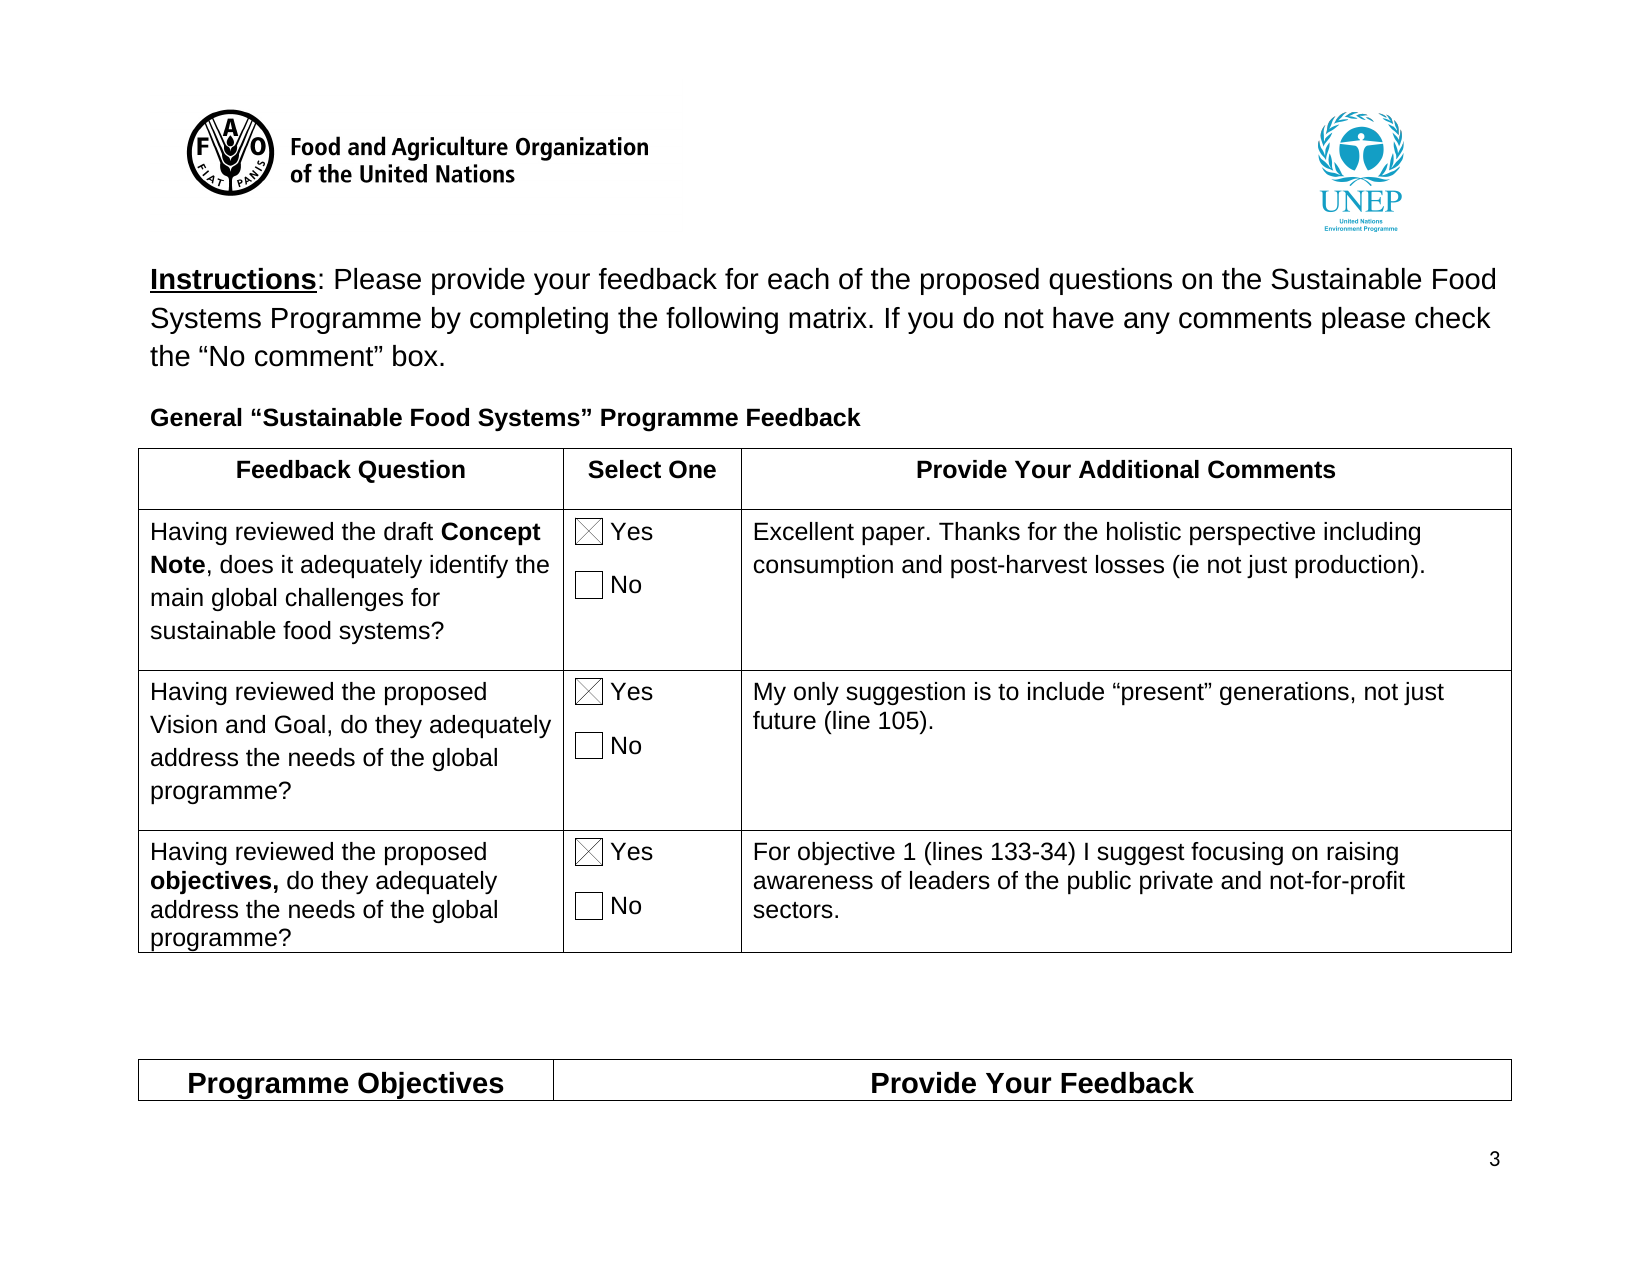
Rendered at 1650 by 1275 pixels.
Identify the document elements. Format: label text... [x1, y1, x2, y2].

table_cell Excellent paper. Thanks for the holistic perspective including consumption and post-harvest losses (ie not just production). [742, 510, 1511, 669]
table_cell Having reviewed the proposed Vision and Goal, do they adequately address the needs of the global programme? [139, 671, 563, 830]
table_cell Yes No [564, 671, 741, 830]
text General “Sustainable Food Systems” Programme Feedback [150, 403, 1500, 431]
table_cell Having reviewed the draft Concept Note, does it adequately identify the main global challenges for sustainable food systems? [139, 510, 563, 669]
picture [1318, 112, 1404, 232]
table_header Provide Your Feedback [554, 1060, 1511, 1100]
table_header Feedback Question [139, 449, 563, 509]
table_header Provide Your Additional Comments [742, 449, 1511, 509]
table_header Programme Objectives [139, 1060, 553, 1100]
picture [150, 79, 683, 232]
table_cell For objective 1 (lines 133-34) I suggest focusing on raising awareness of leaders of the public private and not-for-profit sectors. [742, 831, 1511, 952]
text Instructions: Please provide your feedback for each of the proposed questions on the Sustainable Food Systems Programme by completing the following matrix. If you do not have any comments please check the “No comment” box. [150, 262, 1500, 373]
table_cell Yes No [564, 510, 741, 669]
table_header Select One [564, 449, 741, 509]
table_cell My only suggestion is to include “present” generations, not just future (line 105). [742, 671, 1511, 830]
table_cell Yes No [564, 831, 741, 952]
table_cell Having reviewed the proposed objectives, do they adequately address the needs of the global programme? [139, 831, 563, 952]
